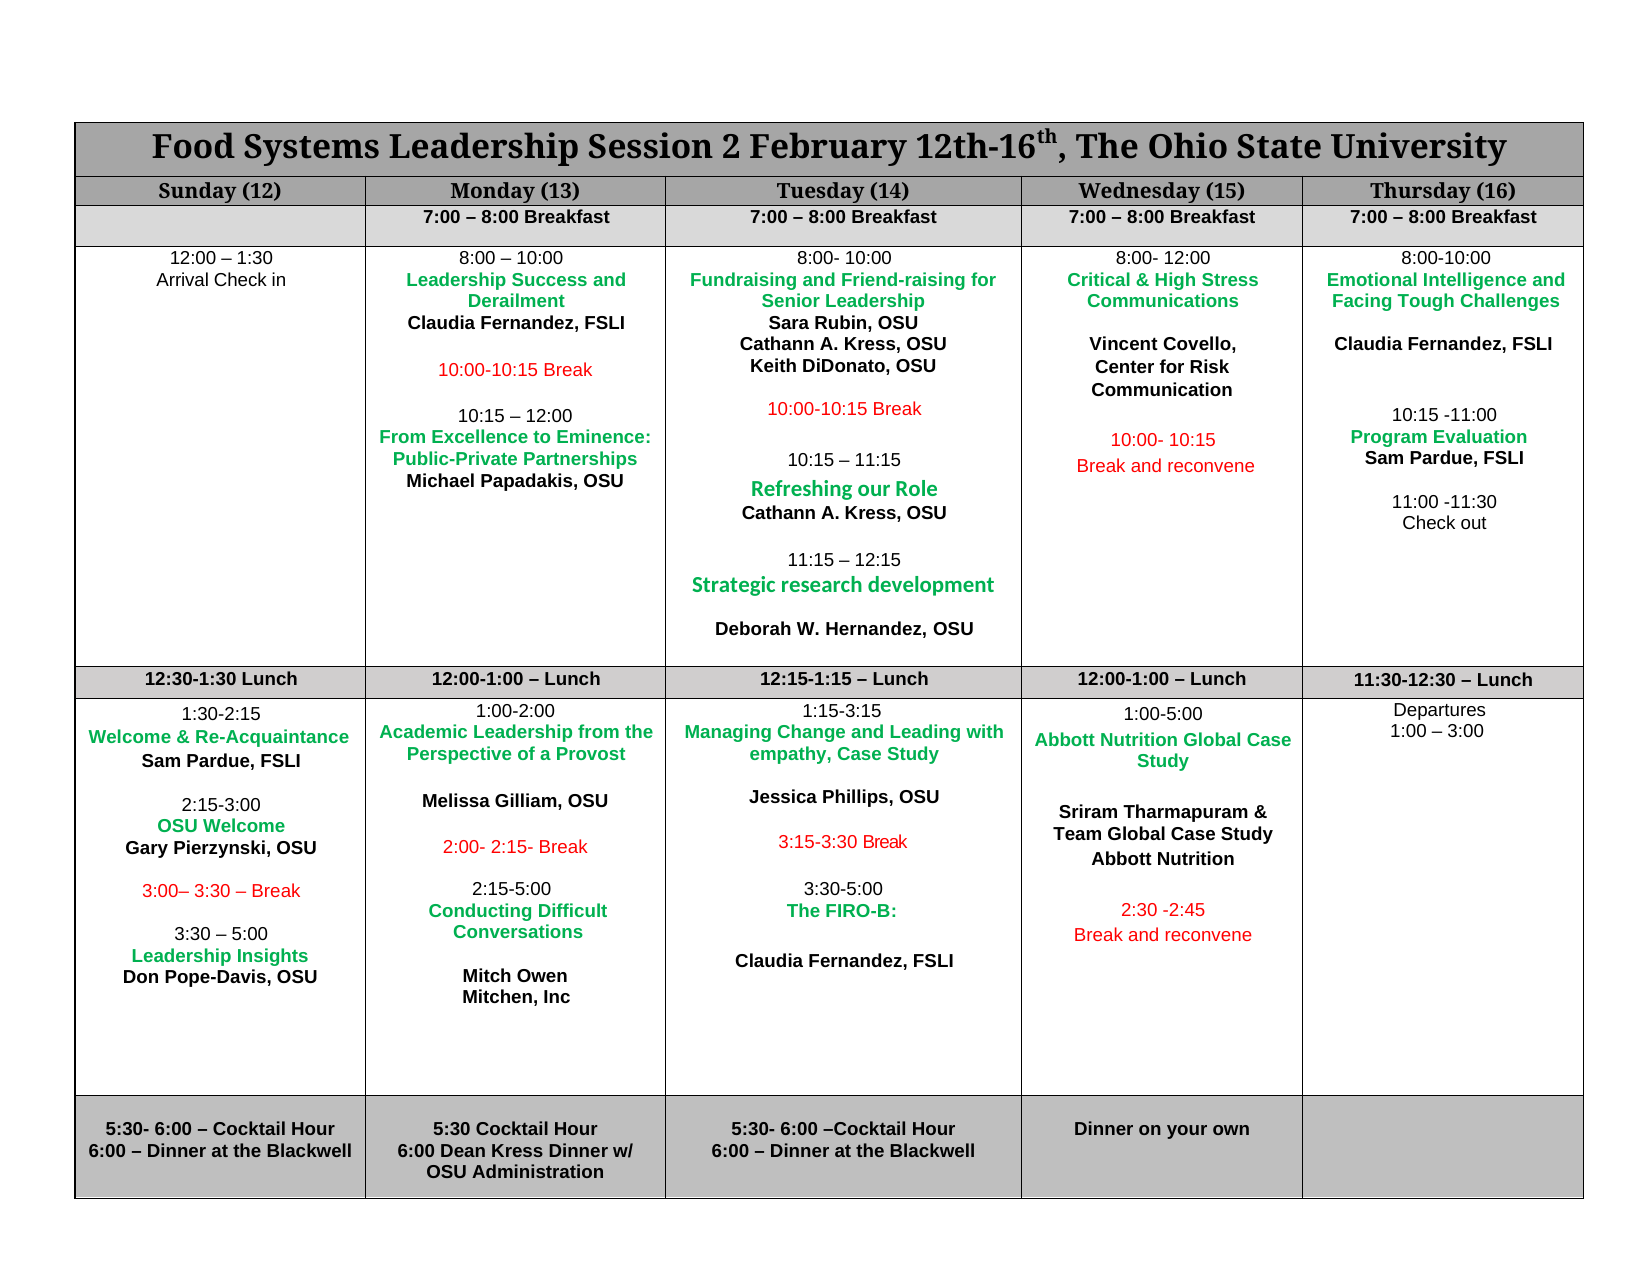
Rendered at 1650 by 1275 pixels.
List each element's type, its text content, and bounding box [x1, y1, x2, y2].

table_cell 1:00-2:00 Academic Leadership from the Perspective of a Provost Melissa Gilliam, OSU 2:00- 2:15- Break 2:15-5:00 Conducting Difficult Conversations Mitch Owen Mitchen, Inc [366, 699, 665, 1095]
table_header Food Systems Leadership Session 2 February 12th-16th, The Ohio State University [76, 123, 1583, 176]
table_cell Sunday (12) [76, 177, 365, 205]
table_cell 1:30-2:15 Welcome & Re-Acquaintance Sam Pardue, FSLI 2:15-3:00 OSU Welcome Gary Pierzynski, OSU 3:00– 3:30 – Break 3:30 – 5:00 Leadership Insights Don Pope-Davis, OSU [76, 699, 365, 1095]
table_cell 7:00 – 8:00 Breakfast [666, 206, 1021, 246]
table_cell 12:30-1:30 Lunch [76, 667, 365, 698]
table_cell 11:30-12:30 – Lunch [1303, 667, 1583, 698]
table_cell 8:00- 12:00 Critical & High Stress Communications Vincent Covello, Center for Risk Communication 10:00- 10:15 Break and reconvene [1022, 247, 1302, 666]
table_cell Thursday (16) [1303, 177, 1583, 205]
table_cell 5:30 Cocktail Hour 6:00 Dean Kress Dinner w/ OSU Administration [366, 1096, 665, 1197]
table_cell 8:00- 10:00 Fundraising and Friend-raising for Senior Leadership Sara Rubin, OSU Cathann A. Kress, OSU Keith DiDonato, OSU 10:00-10:15 Break 10:15 – 11:15 Refreshing our Role Cathann A. Kress, OSU 11:15 – 12:15 Strategic research development Deborah W. Hernandez, OSU [666, 247, 1021, 666]
table_cell Dinner on your own [1022, 1096, 1302, 1197]
table_cell 1:00-5:00 Abbott Nutrition Global Case Study Sriram Tharmapuram & Team Global Case Study Abbott Nutrition 2:30 -2:45 Break and reconvene [1022, 699, 1302, 1095]
table_cell 1:15-3:15 Managing Change and Leading with empathy, Case Study Jessica Phillips, OSU 3:15-3:30 Break 3:30-5:00 The FIRO-B: Claudia Fernandez, FSLI [666, 699, 1021, 1095]
table_cell 12:00-1:00 – Lunch [366, 667, 665, 698]
table_cell 8:00-10:00 Emotional Intelligence and Facing Tough Challenges Claudia Fernandez, FSLI 10:15 -11:00 Program Evaluation Sam Pardue, FSLI 11:00 -11:30 Check out [1303, 247, 1583, 666]
table_cell 7:00 – 8:00 Breakfast [1303, 206, 1583, 246]
table_cell 5:30- 6:00 –Cocktail Hour 6:00 – Dinner at the Blackwell [666, 1096, 1021, 1197]
table_cell [76, 206, 365, 246]
table_cell 5:30- 6:00 – Cocktail Hour 6:00 – Dinner at the Blackwell [76, 1096, 365, 1197]
table_cell 12:00-1:00 – Lunch [1022, 667, 1302, 698]
table_cell 7:00 – 8:00 Breakfast [366, 206, 665, 246]
table_cell 7:00 – 8:00 Breakfast [1022, 206, 1302, 246]
table_cell Wednesday (15) [1022, 177, 1302, 205]
table_cell 12:15-1:15 – Lunch [666, 667, 1021, 698]
table_cell [1303, 1096, 1583, 1197]
table_cell Departures 1:00 – 3:00 [1303, 699, 1583, 1095]
table_cell Tuesday (14) [666, 177, 1021, 205]
table_cell Monday (13) [366, 177, 665, 205]
table_cell 8:00 – 10:00 Leadership Success and Derailment Claudia Fernandez, FSLI 10:00-10:15 Break 10:15 – 12:00 From Excellence to Eminence: Public-Private Partnerships Michael Papadakis, OSU [366, 247, 665, 666]
table_cell 12:00 – 1:30 Arrival Check in [76, 247, 365, 666]
